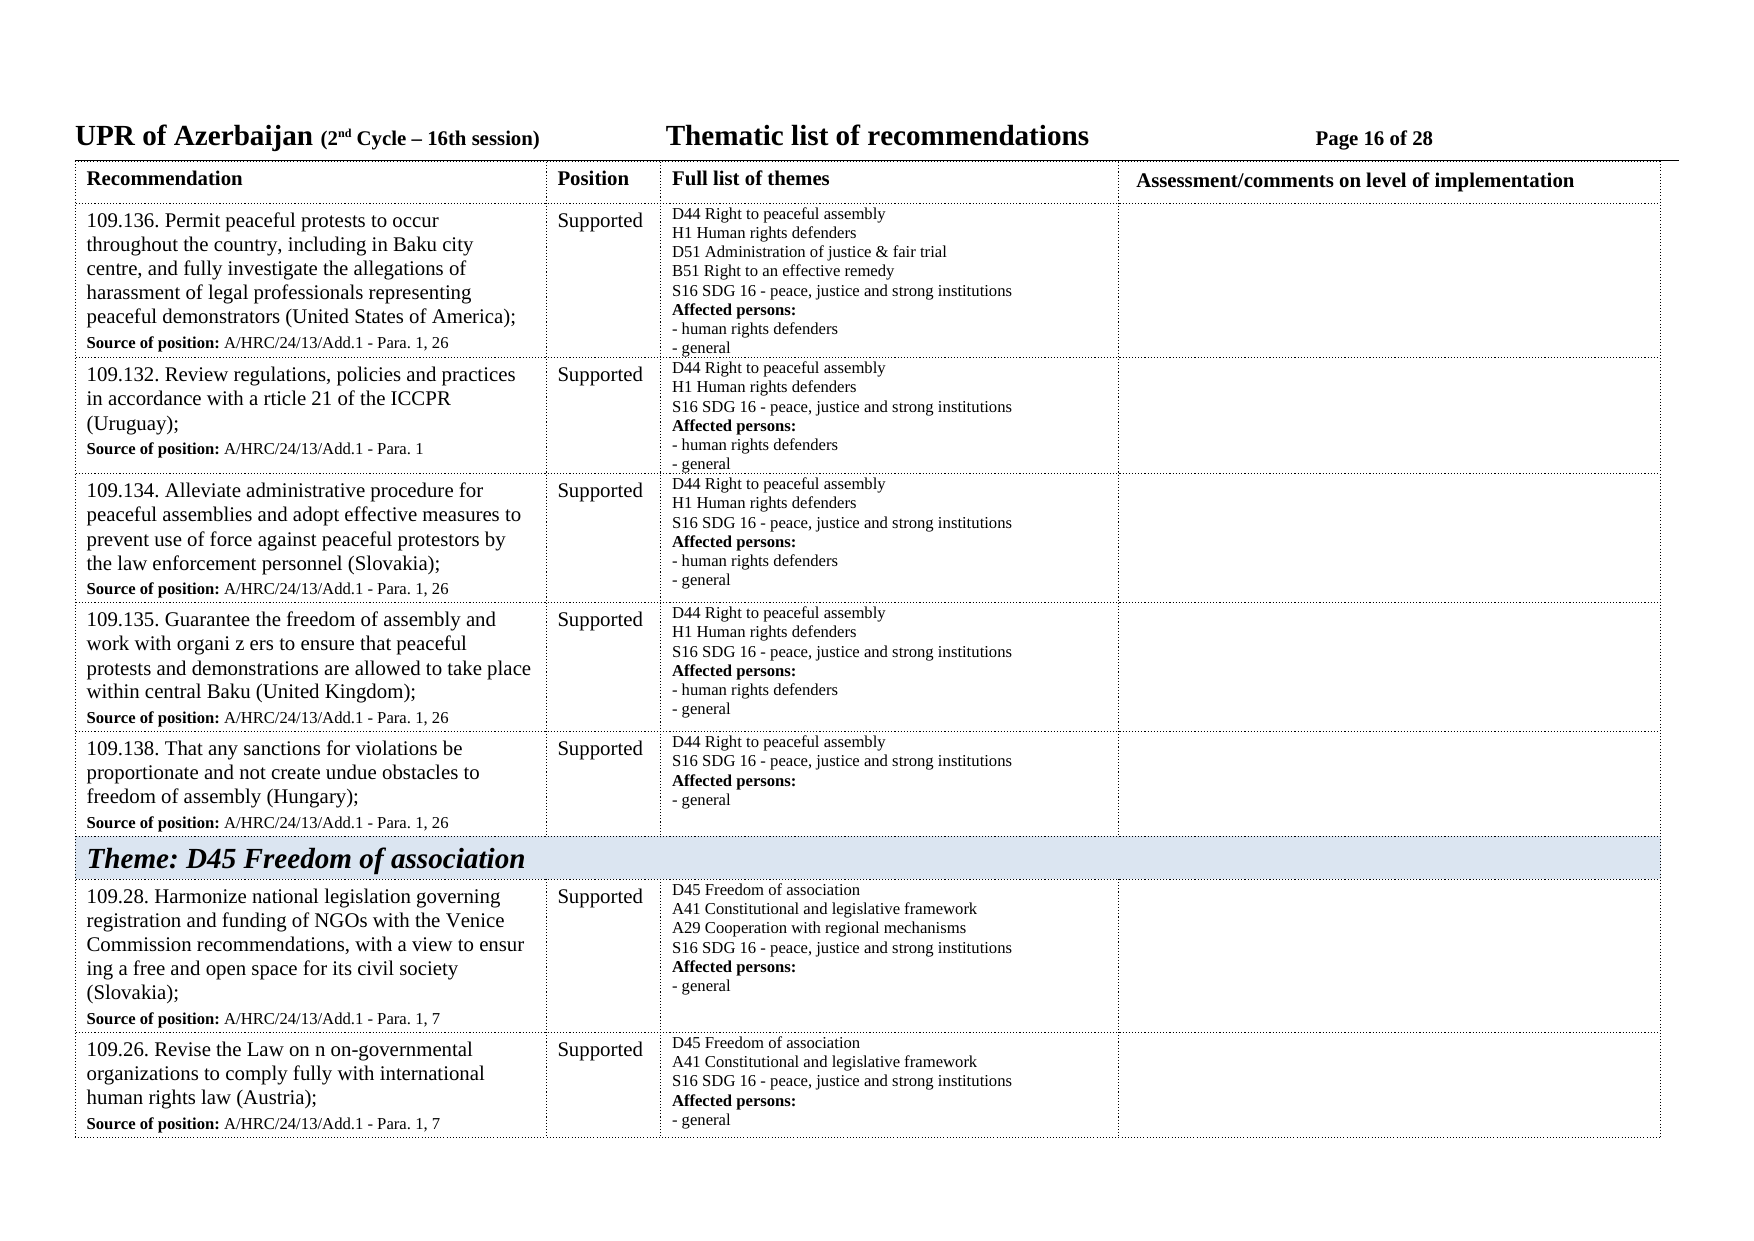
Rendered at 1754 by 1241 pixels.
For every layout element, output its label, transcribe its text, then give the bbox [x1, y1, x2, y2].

table_cell Supported [546, 879, 661, 1032]
table_cell Supported [546, 357, 661, 473]
table_cell D44 Right to peaceful assembly H1 Human rights defenders S16 SDG 16 - peace, justice and strong institutions Affected persons: - human rights defenders - general [661, 473, 1119, 602]
table_cell [1119, 731, 1661, 836]
table_cell 109.135. Guarantee the freedom of assembly and work with organi z ers to ensure that peaceful protests and demonstrations are allowed to take place within central Baku (United Kingdom); Source of position: A/HRC/24/13/Add.1 - Para. 1, 26 [75, 602, 546, 731]
table_cell D45 Freedom of association A41 Constitutional and legislative framework A29 Cooperation with regional mechanisms S16 SDG 16 - peace, justice and strong institutions Affected persons: - general [661, 879, 1119, 1032]
table_cell 109.26. Revise the Law on n on-governmental organizations to comply fully with international human rights law (Austria); Source of position: A/HRC/24/13/Add.1 - Para. 1, 7 [75, 1032, 546, 1137]
table_cell 109.28. Harmonize national legislation governing registration and funding of NGOs with the Venice Commission recommendations, with a view to ensur ing a free and open space for its civil society (Slovakia); Source of position: A/HRC/24/13/Add.1 - Para. 1, 7 [75, 879, 546, 1032]
table_cell Supported [546, 731, 661, 836]
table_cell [661, 1032, 1119, 1137]
table_cell Supported [546, 602, 661, 731]
table_cell [1119, 473, 1661, 602]
table_header Position [546, 161, 661, 203]
table_header Recommendation [75, 161, 546, 203]
table_header Assessment/comments on level of implementation [1119, 161, 1661, 203]
table_cell 109.132. Review regulations, policies and practices in accordance with a rticle 21 of the ICCPR (Uruguay); Source of position: A/HRC/24/13/Add.1 - Para. 1 [75, 357, 546, 473]
table_cell D44 Right to peaceful assembly S16 SDG 16 - peace, justice and strong institutions Affected persons: - general [661, 731, 1119, 836]
table_cell [1119, 357, 1661, 473]
table_cell Supported [546, 1032, 661, 1137]
table_cell D44 Right to peaceful assembly H1 Human rights defenders S16 SDG 16 - peace, justice and strong institutions Affected persons: - human rights defenders - general [661, 357, 1119, 473]
table_cell Supported [546, 203, 661, 357]
table_cell [1119, 1032, 1661, 1137]
table_cell [1119, 203, 1661, 357]
table_header Full list of themes [661, 161, 1119, 203]
table_cell D44 Right to peaceful assembly H1 Human rights defenders S16 SDG 16 - peace, justice and strong institutions Affected persons: - human rights defenders - general [661, 602, 1119, 731]
table_cell 109.134. Alleviate administrative procedure for peaceful assemblies and adopt effective measures to prevent use of force against peaceful protestors by the law enforcement personnel (Slovakia); Source of position: A/HRC/24/13/Add.1 - Para. 1, 26 [75, 473, 546, 602]
table_cell [1119, 602, 1661, 731]
table_cell [1119, 879, 1661, 1032]
table_cell Theme: D45 Freedom of association [75, 836, 1661, 879]
table_cell 109.138. That any sanctions for violations be proportionate and not create undue obstacles to freedom of assembly (Hungary); Source of position: A/HRC/24/13/Add.1 - Para. 1, 26 [75, 731, 546, 836]
table_cell Supported [546, 473, 661, 602]
table_cell D44 Right to peaceful assembly H1 Human rights defenders D51 Administration of justice & fair trial B51 Right to an effective remedy S16 SDG 16 - peace, justice and strong institutions Affected persons: - human rights defenders - general [661, 203, 1119, 357]
table_cell 109.136. Permit peaceful protests to occur throughout the country, including in Baku city centre, and fully investigate the allegations of harassment of legal professionals representing peaceful demonstrators (United States of America); Source of position: A/HRC/24/13/Add.1 - Para. 1, 26 [75, 203, 546, 357]
